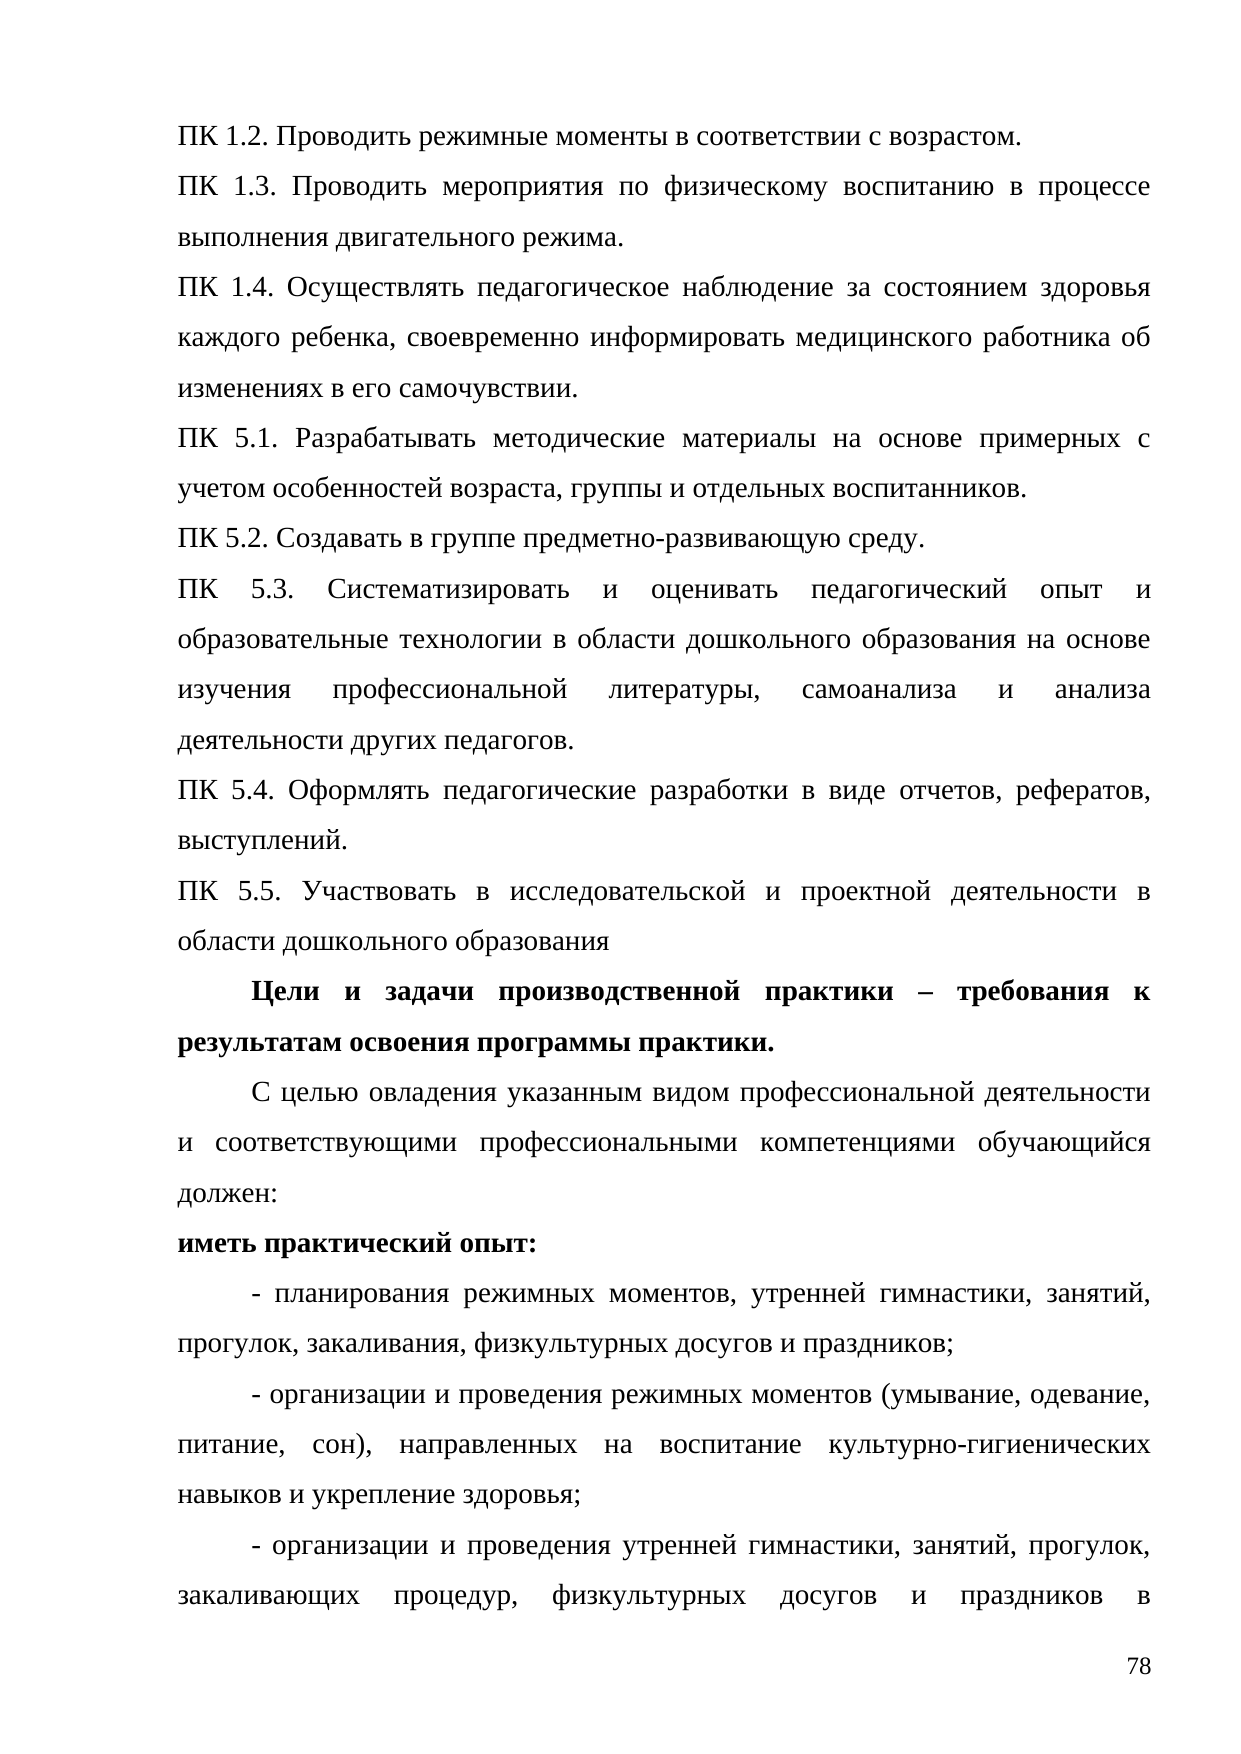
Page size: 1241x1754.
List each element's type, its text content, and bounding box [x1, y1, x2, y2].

text иметь практический опыт: [177, 1225, 1152, 1258]
text - организации и проведения режимных моментов (умывание, одевание, питание, сон), направленных на воспитание культурно-гигиенических навыков и укрепление здоровья; [177, 1376, 1152, 1510]
text ПК 5.1. Разрабатывать методические материалы на основе примерных с учетом особенностей возраста, группы и отдельных воспитанников. [177, 420, 1152, 504]
text ПК 1.4. Осуществлять педагогическое наблюдение за состоянием здоровья каждого ребенка, своевременно информировать медицинского работника об изменениях в его самочувствии. [177, 269, 1152, 403]
text ПК 1.2. Проводить режимные моменты в соответствии с возрастом. [177, 118, 1152, 152]
text С целью овладения указанным видом профессиональной деятельности и соответствующими профессиональными компетенциями обучающийся должен: [177, 1074, 1152, 1208]
text - планирования режимных моментов, утренней гимнастики, занятий, прогулок, закаливания, физкультурных досугов и праздников; [177, 1275, 1152, 1359]
text ПК 5.5. Участвовать в исследовательской и проектной деятельности в области дошкольного образования [177, 873, 1152, 957]
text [177, 1527, 1152, 1611]
text ПК 1.3. Проводить мероприятия по физическому воспитанию в процессе выполнения двигательного режима. [177, 168, 1152, 252]
text ПК 5.2. Создавать в группе предметно-развивающую среду. [177, 521, 1152, 554]
text ПК 5.3. Систематизировать и оценивать педагогический опыт и образовательные технологии в области дошкольного образования на основе изучения профессиональной литературы, самоанализа и анализа деятельности других педагогов. [177, 571, 1152, 755]
text ПК 5.4. Оформлять педагогические разработки в виде отчетов, рефератов, выступлений. [177, 772, 1152, 856]
text Цели и задачи производственной практики – требования к результатам освоения программы практики. [177, 973, 1152, 1057]
